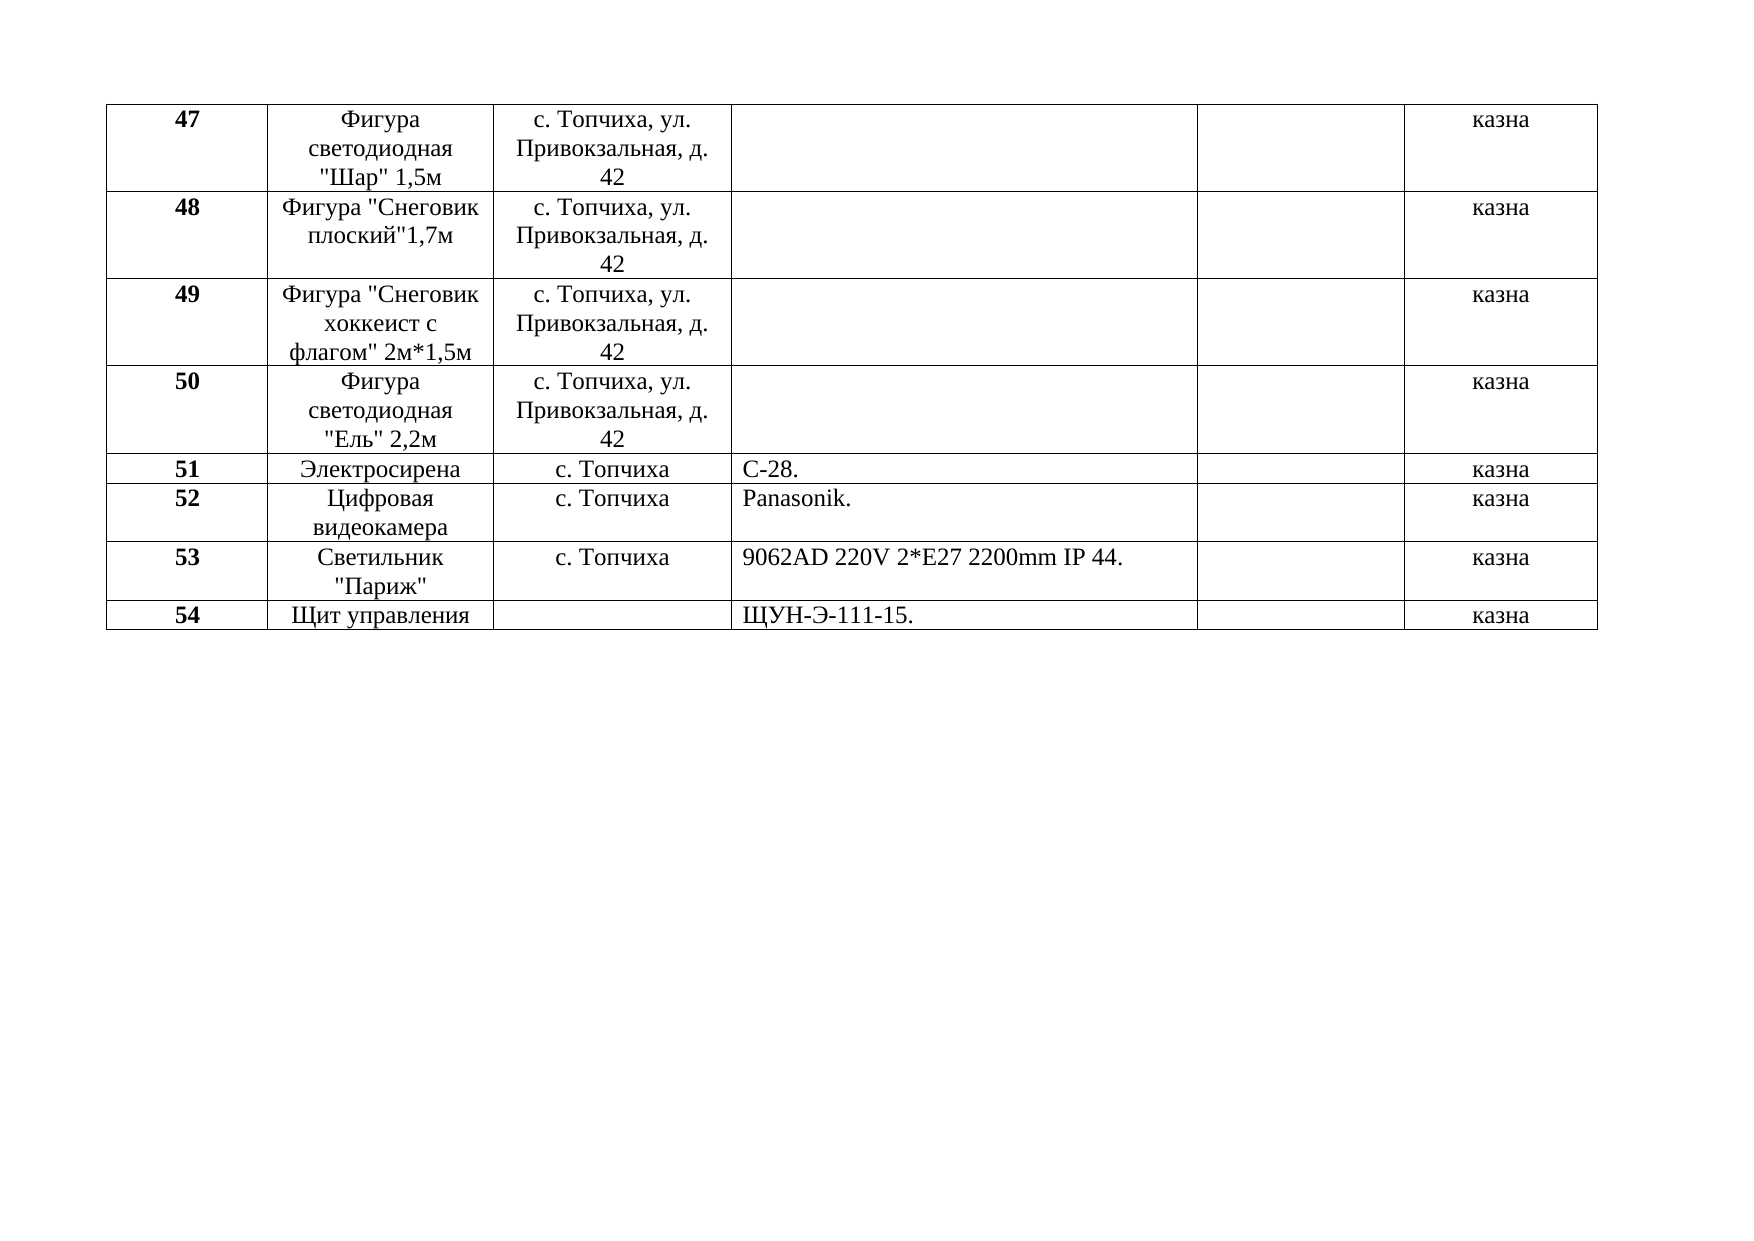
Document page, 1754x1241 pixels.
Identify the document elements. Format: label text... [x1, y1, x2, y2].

table_cell казна [1405, 366, 1597, 453]
table_cell 9062AD 220V 2*E27 2200mm IP 44. [732, 542, 1197, 599]
table_cell [1198, 105, 1404, 191]
table_cell казна [1405, 601, 1597, 629]
table_cell [1198, 484, 1404, 541]
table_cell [494, 105, 731, 191]
table_cell Panasonik. [732, 484, 1197, 541]
table_cell с. Топчиха [494, 454, 731, 482]
table_cell [732, 105, 1197, 191]
table_cell Фигура "Снеговик хоккеист с флагом" 2м*1,5м [268, 279, 493, 365]
table_cell казна [1405, 105, 1597, 191]
table_cell [1198, 542, 1404, 599]
table_cell с. Топчиха, ул. Привокзальная, д. 42 [494, 192, 731, 278]
table_cell 54 [107, 601, 267, 629]
table_cell [732, 192, 1197, 278]
table_cell 52 [107, 484, 267, 541]
table_cell 53 [107, 542, 267, 599]
table_cell [732, 366, 1197, 453]
table_cell [1198, 366, 1404, 453]
table_cell [1198, 454, 1404, 482]
table_cell с. Топчиха, ул. Привокзальная, д. 42 [494, 279, 731, 365]
table_cell 48 [107, 192, 267, 278]
table_cell казна [1405, 484, 1597, 541]
table_cell казна [1405, 279, 1597, 365]
table_cell Электросирена [268, 454, 493, 482]
table_cell [1198, 601, 1404, 629]
table_cell с. Топчиха [494, 484, 731, 541]
table_cell с. Топчиха [494, 542, 731, 599]
table_cell Фигура "Снеговик плоский"1,7м [268, 192, 493, 278]
table_cell Фигура светодиодная "Шар" 1,5м [268, 105, 493, 191]
table_cell Щит управления [268, 601, 493, 629]
table_cell Цифровая видеокамера [268, 484, 493, 541]
table_cell казна [1405, 542, 1597, 599]
table_cell с. Топчиха, ул. Привокзальная, д. 42 [494, 366, 731, 453]
table_cell [1198, 192, 1404, 278]
table_cell 47 [107, 105, 267, 191]
table_cell [732, 279, 1197, 365]
table_cell 51 [107, 454, 267, 482]
table_cell [1198, 279, 1404, 365]
table_cell 50 [107, 366, 267, 453]
table_cell [494, 601, 731, 629]
table_cell 49 [107, 279, 267, 365]
table_cell Фигура светодиодная "Ель" 2,2м [268, 366, 493, 453]
table_cell казна [1405, 192, 1597, 278]
table_cell Светильник "Париж" [268, 542, 493, 599]
table_cell C-28. [732, 454, 1197, 482]
table_cell казна [1405, 454, 1597, 482]
table_cell ЩУН-Э-111-15. [732, 601, 1197, 629]
